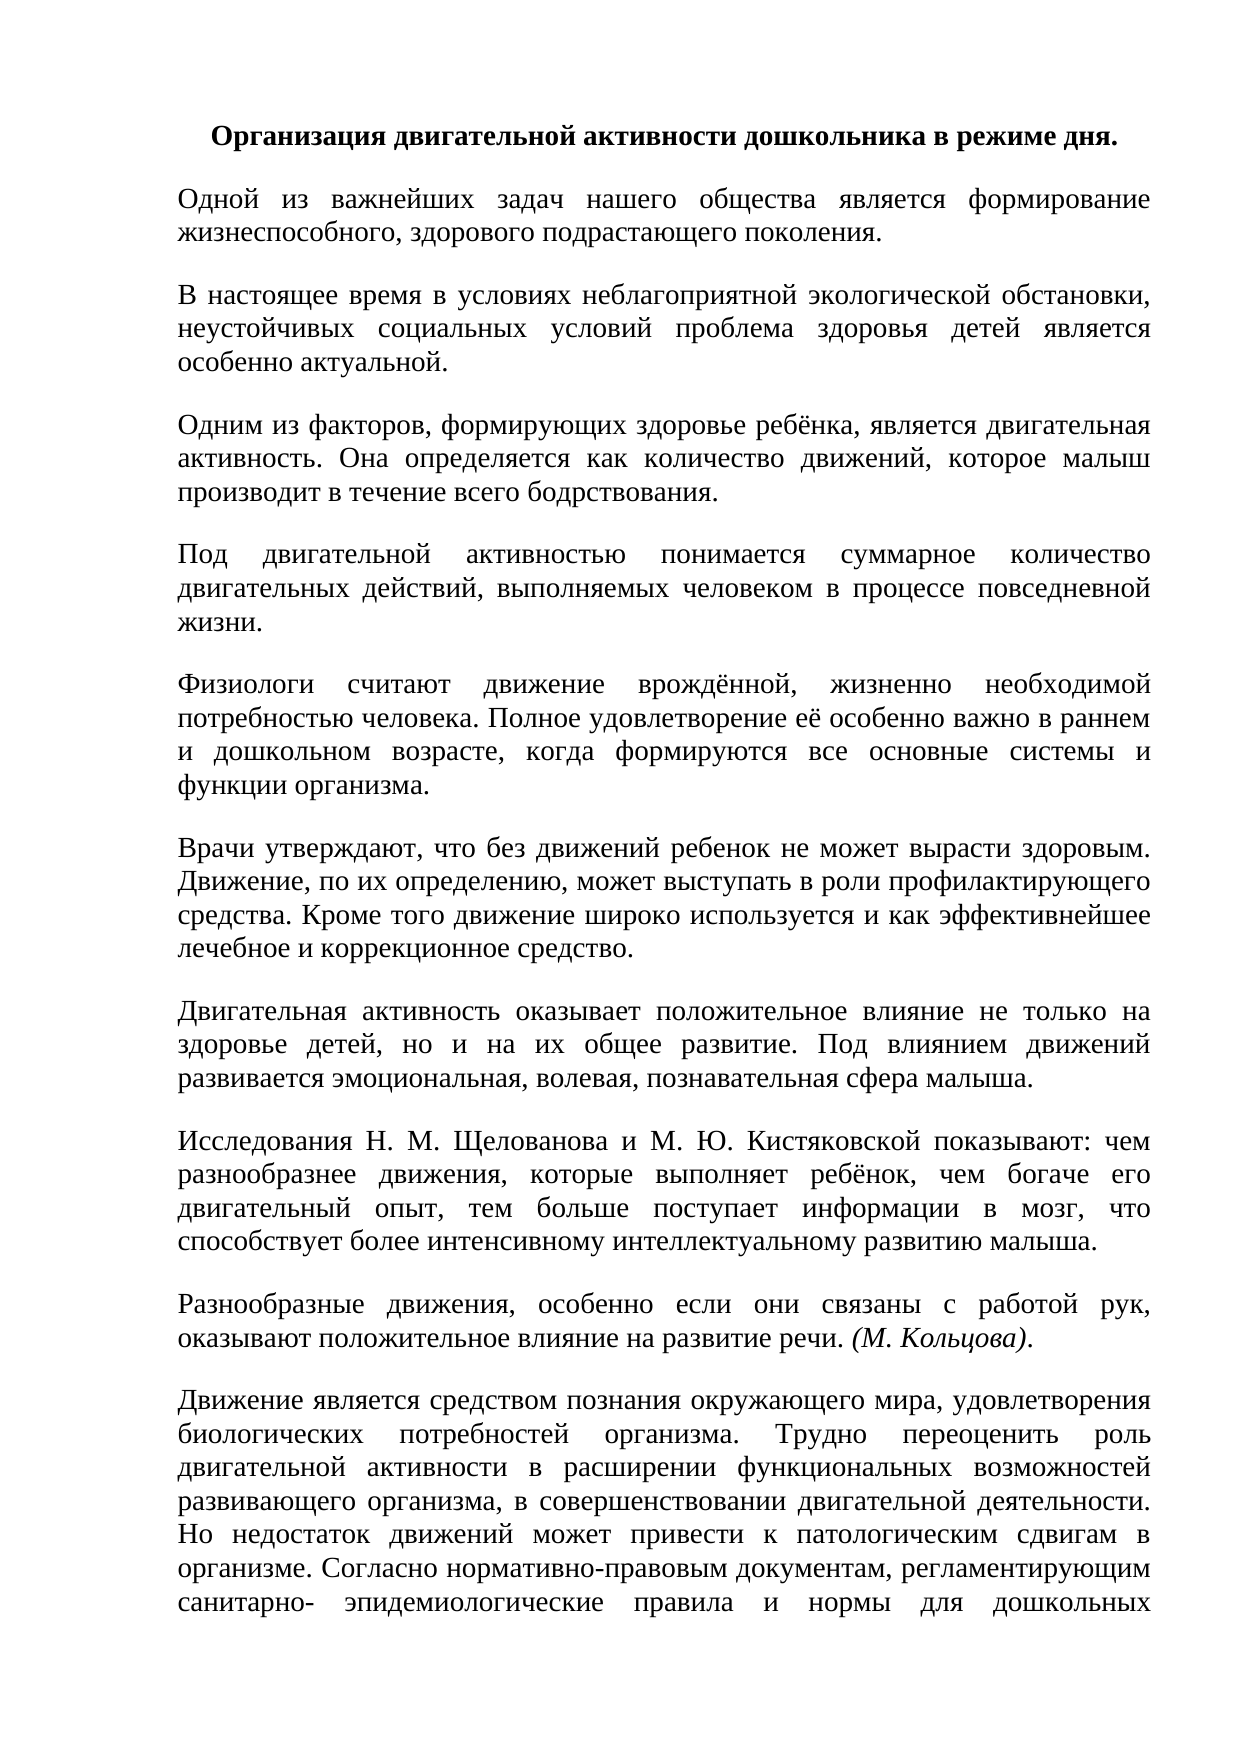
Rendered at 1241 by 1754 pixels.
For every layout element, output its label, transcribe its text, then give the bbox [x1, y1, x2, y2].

text Двигательная активность оказывает положительное влияние не только на здоровье детей, но и на их общее развитие. Под влиянием движений развивается эмоциональная, волевая, познавательная сфера малыша. [177, 993, 1152, 1094]
text В настоящее время в условиях неблагоприятной экологической обстановки, неустойчивых социальных условий проблема здоровья детей является особенно актуальной. [177, 277, 1152, 378]
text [177, 1382, 1152, 1617]
text Разнообразные движения, особенно если они связаны с работой рук, оказывают положительное влияние на развитие речи. (М. Кольцова). [177, 1286, 1152, 1353]
text Одним из факторов, формирующих здоровье ребёнка, является двигательная активность. Она определяется как количество движений, которое малыш производит в течение всего бодрствования. [177, 407, 1152, 507]
text Одной из важнейших задач нашего общества является формирование жизнеспособного, здорового подрастающего поколения. [177, 181, 1152, 248]
text Исследования Н. М. Щелованова и М. Ю. Кистяковской показывают: чем разнообразнее движения, которые выполняет ребёнок, чем богаче его двигательный опыт, тем больше поступает информации в мозг, что способствует более интенсивному интеллектуальному развитию малыша. [177, 1123, 1152, 1257]
text Физиологи считают движение врождённой, жизненно необходимой потребностью человека. Полное удовлетворение её особенно важно в раннем и дошкольном возрасте, когда формируются все основные системы и функции организма. [177, 666, 1152, 801]
text Под двигательной активностью понимается суммарное количество двигательных действий, выполняемых человеком в процессе повседневной жизни. [177, 537, 1152, 637]
text Врачи утверждают, что без движений ребенок не может вырасти здоровым. Движение, по их определению, может выступать в роли профилактирующего средства. Кроме того движение широко используется и как эффективнейшее лечебное и коррекционное средство. [177, 830, 1152, 964]
text Организация двигательной активности дошкольника в режиме дня. [177, 118, 1152, 152]
